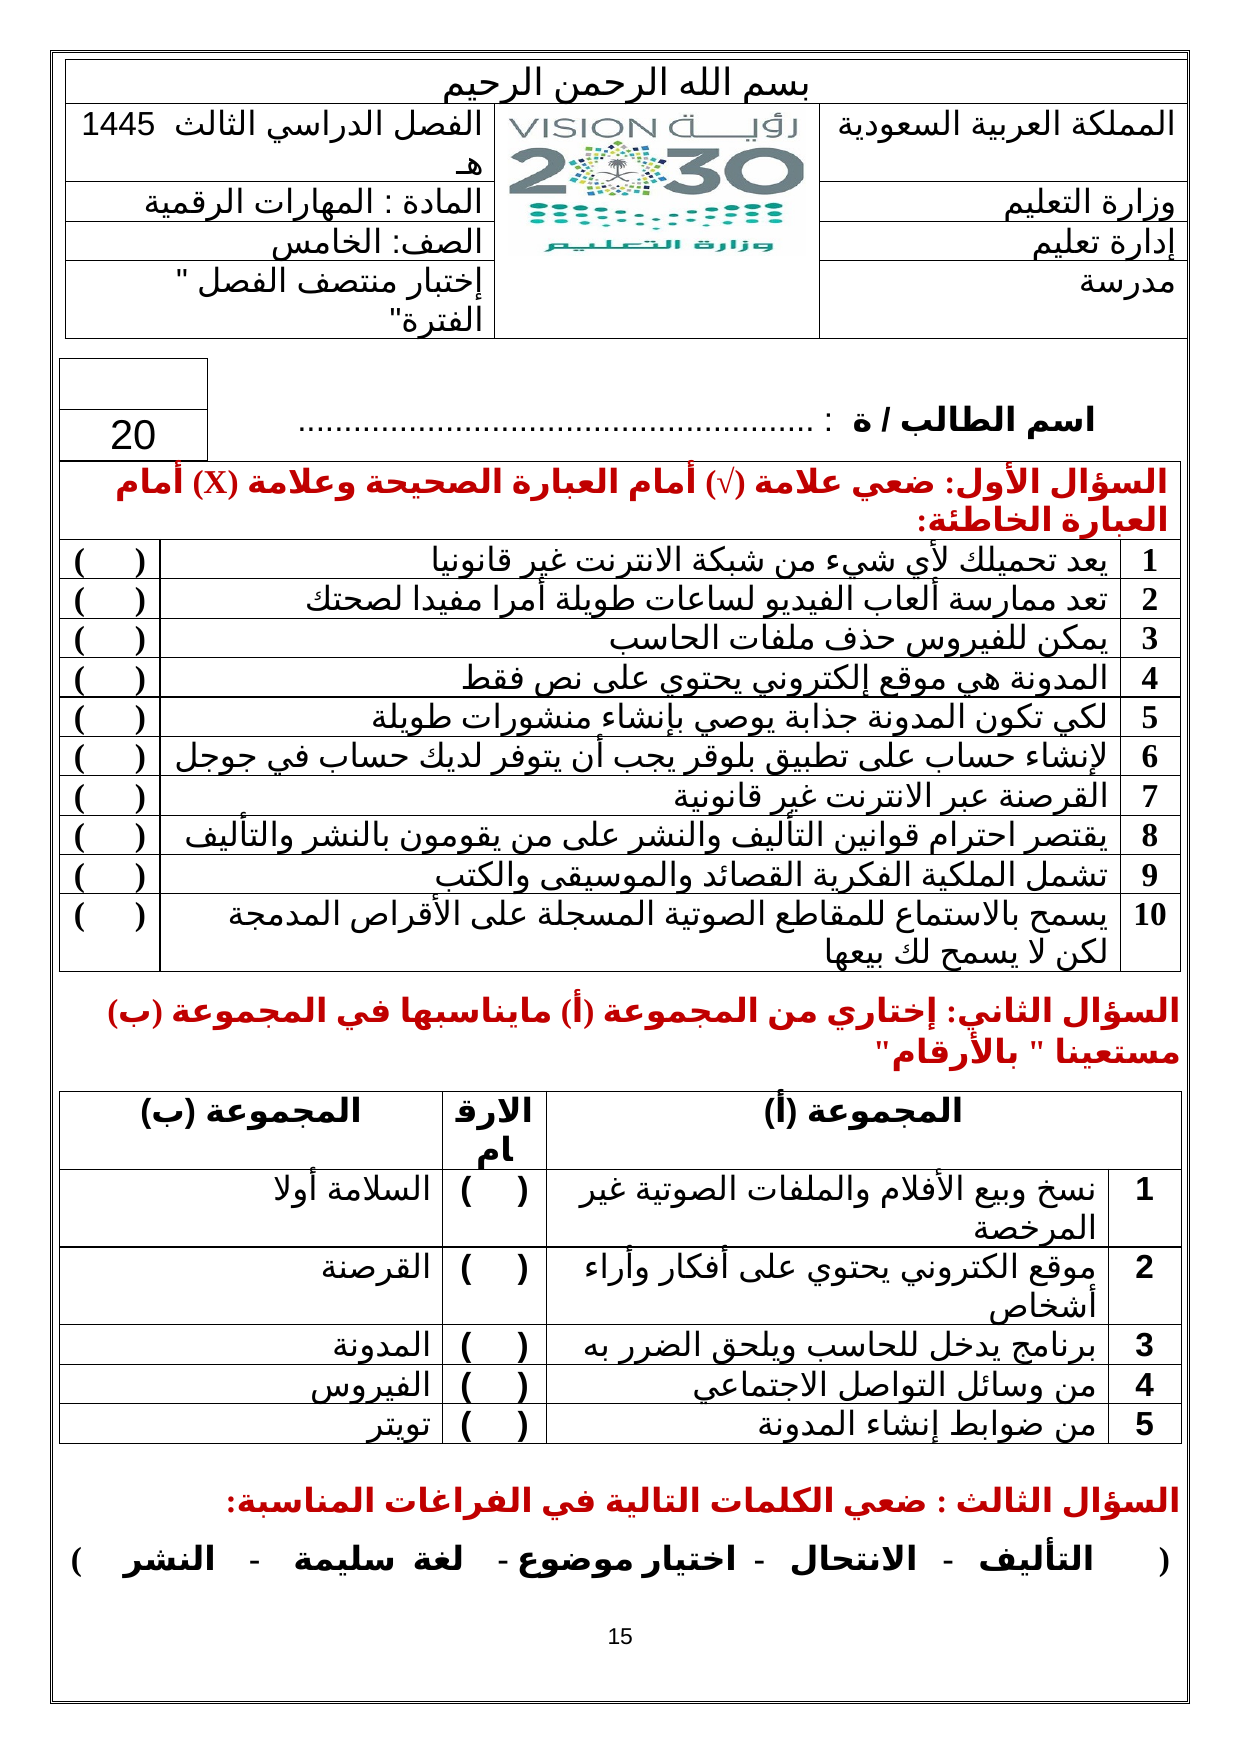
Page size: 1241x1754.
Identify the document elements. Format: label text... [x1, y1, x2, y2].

table_cell المملكة العربية السعودية [820, 104, 1187, 181]
table_cell ( ) [60, 619, 159, 657]
table_cell 8 [1121, 816, 1180, 854]
table_cell 4 [1109, 1365, 1181, 1403]
table_cell ( ) [60, 579, 159, 618]
table_cell الصف: الخامس [66, 222, 494, 260]
table_cell المادة : المهارات الرقمية [66, 182, 494, 221]
table_header المجموعة (ب) [60, 1092, 442, 1168]
table_cell ( ) [60, 658, 159, 696]
table_cell يقتصر احترام قوانين التأليف والنشر على من يقومون بالنشر والتأليف [161, 816, 1120, 854]
table_cell ( ) [60, 540, 159, 578]
table_cell لكي تكون المدونة جذابة يوصي بإنشاء منشورات طويلة [161, 698, 1120, 736]
text السؤال الثالث : ضعي الكلمات التالية في الفراغات المناسبة: [59, 1481, 1181, 1519]
table_header المجموعة (أ) [547, 1092, 1181, 1168]
table_cell تشمل الملكية الفكرية القصائد والموسيقى والكتب [161, 855, 1120, 893]
table_header اسم الطالب / ة : ........................................................ [208, 358, 1186, 460]
table_cell تويتر [60, 1404, 442, 1443]
table_cell 2 [1109, 1248, 1181, 1324]
table_cell 3 [1121, 619, 1180, 657]
table_cell 6 [1121, 737, 1180, 775]
table_cell المدونة [60, 1325, 442, 1364]
table_cell 10 [1121, 894, 1180, 971]
table_cell [495, 104, 819, 338]
table_cell ( ) [443, 1248, 546, 1324]
table_header بسم الله الرحمن الرحيم [66, 60, 1187, 103]
table_cell 5 [1121, 698, 1180, 736]
table_cell إدارة تعليم [820, 222, 1187, 260]
table_cell يمكن للفيروس حذف ملفات الحاسب [161, 619, 1120, 657]
table_cell ( ) [443, 1404, 546, 1443]
table_cell من وسائل التواصل الاجتماعي [547, 1365, 1108, 1403]
table_cell برنامج يدخل للحاسب ويلحق الضرر به [547, 1325, 1108, 1364]
table_header السؤال الأول: ضعي علامة (√) أمام العبارة الصحيحة وعلامة (X) أمام العبارة الخاطئة: [60, 462, 1180, 539]
table_cell نسخ وبيع الأفلام والملفات الصوتية غير المرخصة [547, 1170, 1108, 1246]
table_cell ( ) [443, 1365, 546, 1403]
table_cell 3 [1109, 1325, 1181, 1364]
table_cell 1 [1109, 1170, 1181, 1246]
table_cell الفصل الدراسي الثالث 1445 هـ [66, 104, 494, 181]
table_cell إختبار منتصف الفصل " الفترة" [66, 261, 494, 338]
table_cell 7 [1121, 776, 1180, 814]
table_cell 1 [1121, 540, 1180, 578]
table_cell 4 [1121, 658, 1180, 696]
table_cell ( ) [60, 855, 159, 893]
table_cell يسمح بالاستماع للمقاطع الصوتية المسجلة على الأقراص المدمجة لكن لا يسمح لك بيعها [161, 894, 1120, 971]
table_cell السلامة أولا [60, 1170, 442, 1246]
table_cell القرصنة [60, 1248, 442, 1324]
table_cell ( ) [60, 698, 159, 736]
table_cell 5 [1109, 1404, 1181, 1443]
table_header [60, 359, 207, 409]
table_cell يعد تحميلك لأي شيء من شبكة الانترنت غير قانونيا [161, 540, 1120, 578]
table_cell تعد ممارسة ألعاب الفيديو لساعات طويلة أمرا مفيدا لصحتك [161, 579, 1120, 618]
table_cell ( ) [443, 1170, 546, 1246]
table_cell 2 [1121, 579, 1180, 618]
text ( التأليف - الانتحال - اختيار موضوع - لغة سليمة - النشر ) [59, 1539, 1181, 1577]
table_cell لإنشاء حساب على تطبيق بلوقر يجب أن يتوفر لديك حساب في جوجل [161, 737, 1120, 775]
table_cell الفيروس [60, 1365, 442, 1403]
table_cell مدرسة [820, 261, 1187, 338]
table_cell ( ) [60, 737, 159, 775]
table_cell المدونة هي موقع إلكتروني يحتوي على نص فقط [161, 658, 1120, 696]
table_cell القرصنة عبر الانترنت غير قانونية [161, 776, 1120, 814]
table_header الارقام [443, 1092, 546, 1168]
text السؤال الثاني: إختاري من المجموعة (أ) مايناسبها في المجموعة (ب) مستعينا " بالأرقام" [59, 991, 1181, 1071]
picture [507, 106, 806, 256]
table_cell وزارة التعليم [820, 182, 1187, 221]
table_cell موقع الكتروني يحتوي على أفكار وأراء أشخاص [547, 1248, 1108, 1324]
table_cell ( ) [443, 1325, 546, 1364]
table_cell ( ) [60, 894, 159, 971]
table_cell 20 [60, 410, 207, 460]
table_cell ( ) [60, 776, 159, 814]
table_cell 9 [1121, 855, 1180, 893]
table_cell ( ) [60, 816, 159, 854]
table_cell من ضوابط إنشاء المدونة [547, 1404, 1108, 1443]
